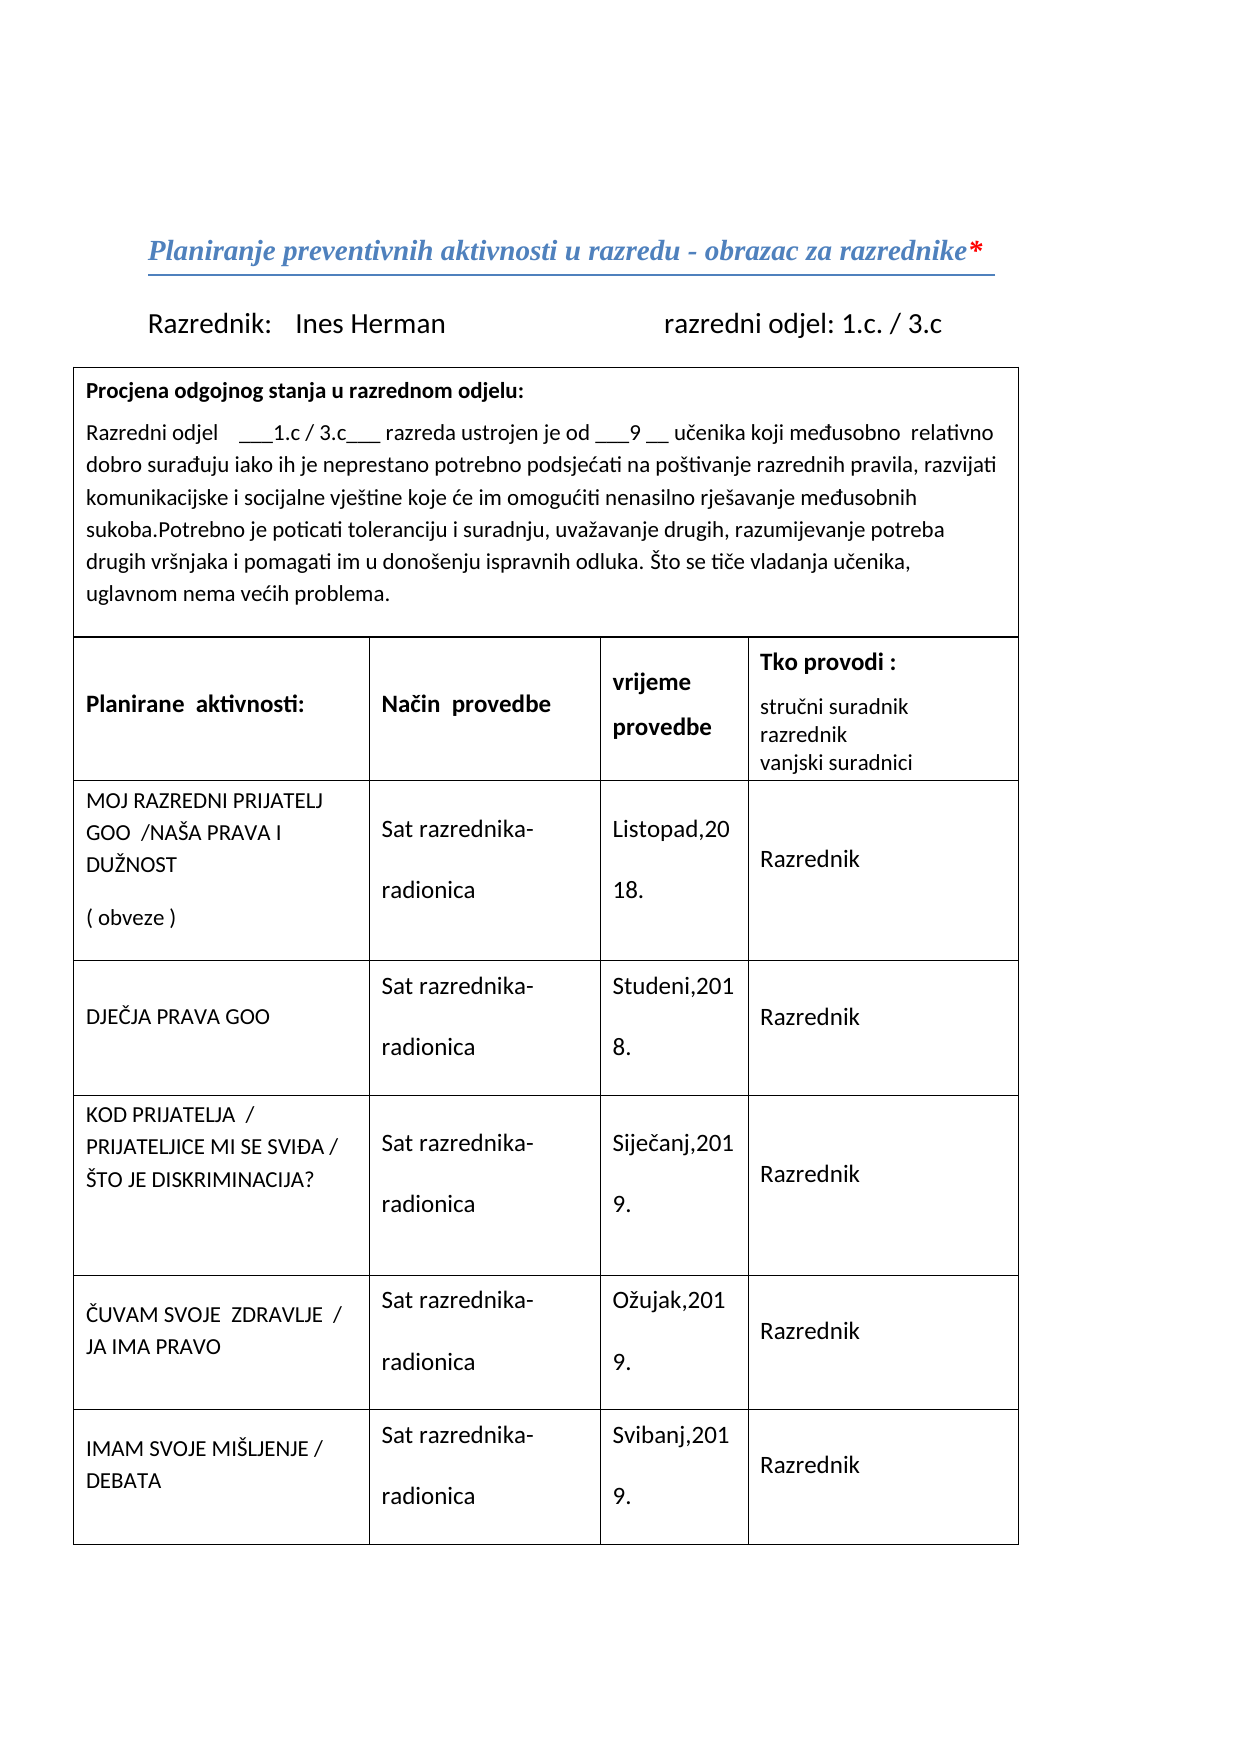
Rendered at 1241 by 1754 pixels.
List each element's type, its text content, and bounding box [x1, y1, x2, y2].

table_cell Sat razrednika-radionica [370, 961, 600, 1095]
table_cell Sat razrednika-radionica [370, 781, 600, 960]
table_cell Razrednik [749, 1096, 1018, 1275]
table_cell Listopad,2018. [601, 781, 748, 960]
table_cell IMAM SVOJE MIŠLJENJE / DEBATA [74, 1410, 369, 1544]
table_cell Ožujak,2019. [601, 1276, 748, 1409]
table_cell Sat razrednika-radionica [370, 1096, 600, 1275]
table_cell Sat razrednika-radionica [370, 1410, 600, 1544]
table_cell MOJ RAZREDNI PRIJATELJ GOO /NAŠA PRAVA I DUŽNOST ( obveze ) [74, 781, 369, 960]
table_cell Razrednik [749, 781, 1018, 960]
table_header Procjena odgojnog stanja u razrednom odjelu: Razredni odjel ___1.c / 3.c___ razreda ustrojen je od ___9 __ učenika koji međusobno relativno dobro surađuju iako ih je neprestano potrebno podsjećati na poštivanje razrednih pravila, razvijati komunikacijske i socijalne vještine koje će im omogućiti nenasilno rješavanje međusobnih sukoba.Potrebno je poticati toleranciju i suradnju, uvažavanje drugih, razumijevanje potreba drugih vršnjaka i pomagati im u donošenju ispravnih odluka. Što se tiče vladanja učenika, uglavnom nema većih problema. [74, 368, 1018, 636]
table_cell DJEČJA PRAVA GOO [74, 961, 369, 1095]
table_cell Način provedbe [370, 638, 600, 780]
text Planiranje preventivnih aktivnosti u razredu - obrazac za razrednike* [148, 233, 995, 274]
table_cell Siječanj,2019. [601, 1096, 748, 1275]
table_cell Tko provodi : stručni suradnik razrednik vanjski suradnici [749, 638, 1018, 780]
table_cell Studeni,2018. [601, 961, 748, 1095]
table_cell KOD PRIJATELJA / PRIJATELJICE MI SE SVIĐA / ŠTO JE DISKRIMINACIJA? [74, 1096, 369, 1275]
table_cell Svibanj,2019. [601, 1410, 748, 1544]
table_cell Razrednik [749, 961, 1018, 1095]
table_cell ČUVAM SVOJE ZDRAVLJE / JA IMA PRAVO [74, 1276, 369, 1409]
text Razrednik: Ines Herman razredni odjel: 1.c. / 3.c [148, 305, 1093, 340]
table_cell Razrednik [749, 1410, 1018, 1544]
table_cell Sat razrednika-radionica [370, 1276, 600, 1409]
table_cell vrijeme provedbe [601, 638, 748, 780]
table_cell Planirane aktivnosti: [74, 638, 369, 780]
table_cell Razrednik [749, 1276, 1018, 1409]
